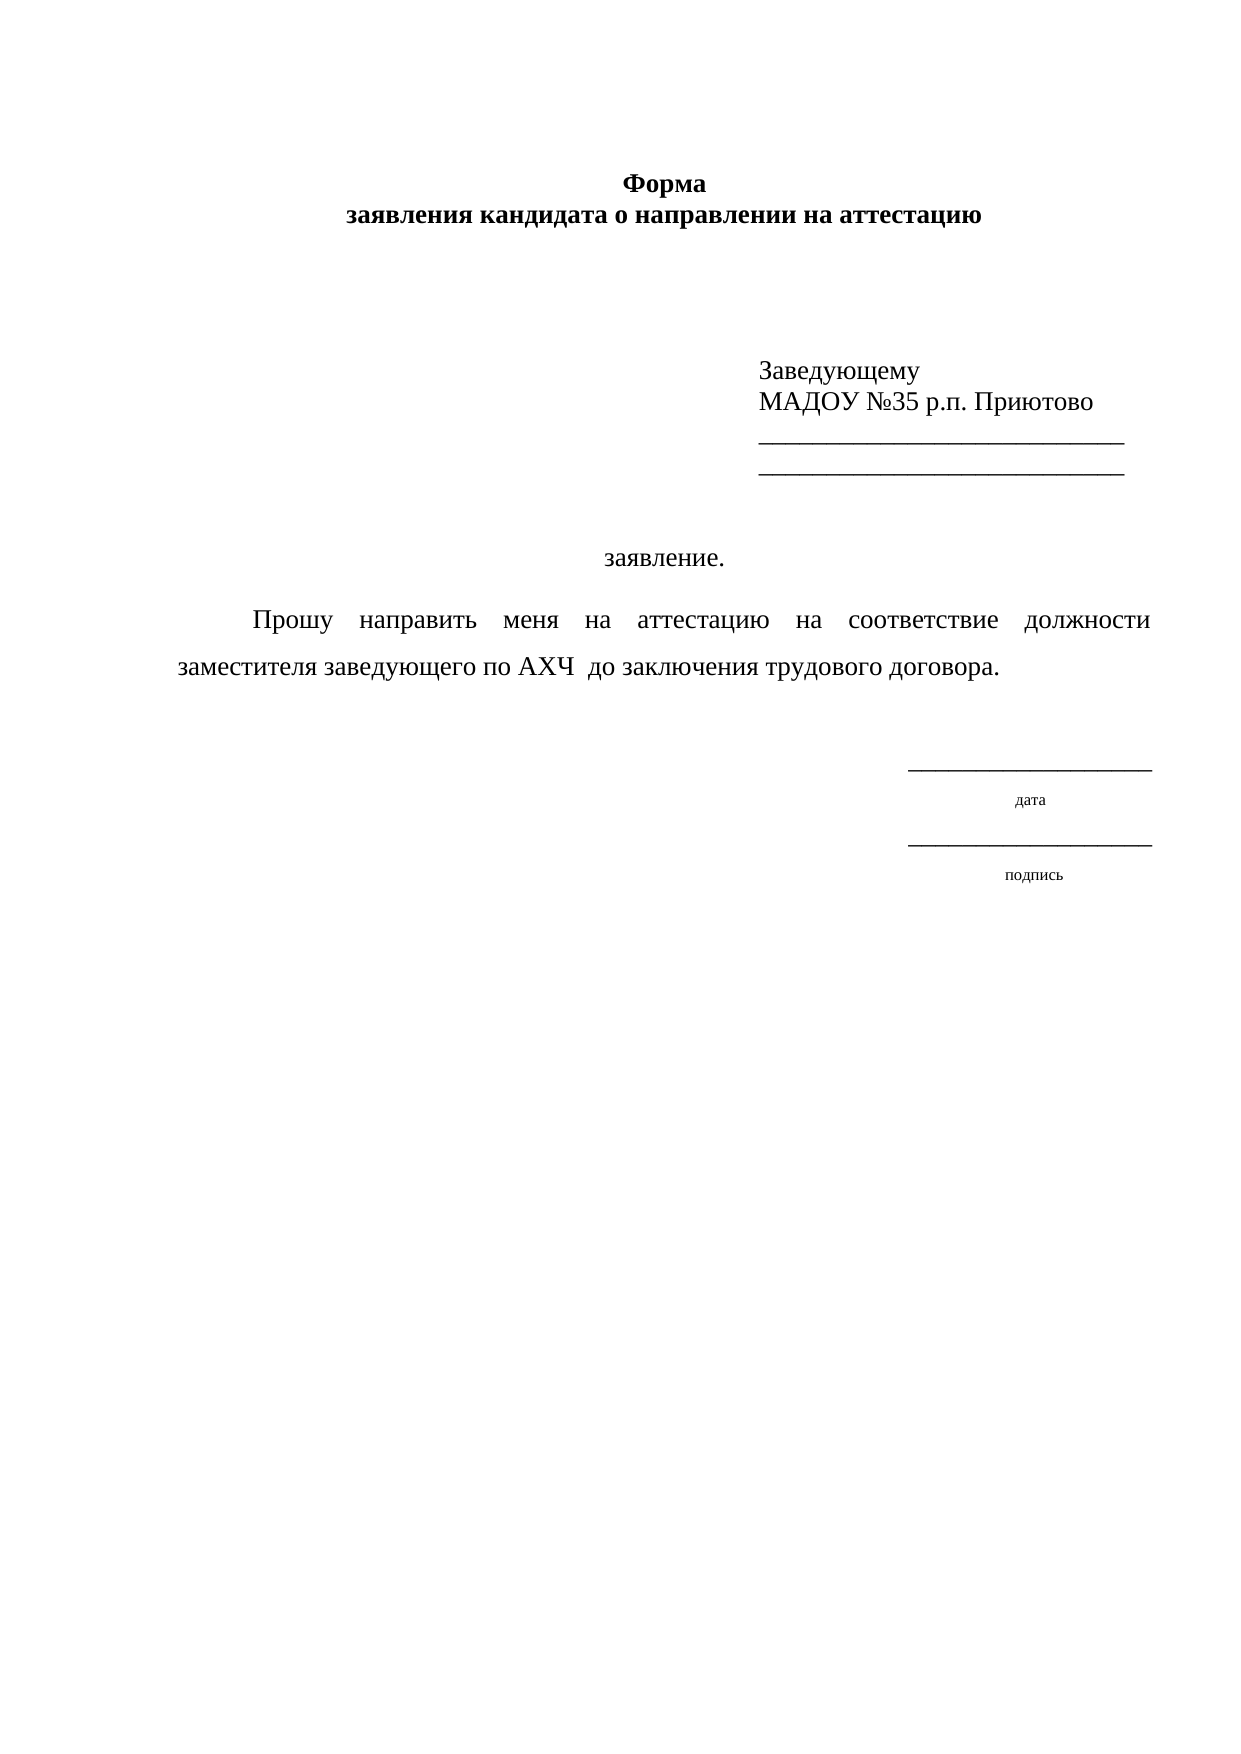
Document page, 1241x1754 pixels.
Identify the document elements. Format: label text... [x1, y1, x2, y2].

text заявления кандидата о направлении на аттестацию [177, 198, 1152, 229]
text Форма [177, 167, 1152, 198]
text ___________________________ [177, 447, 1152, 478]
text дата [177, 790, 1152, 809]
text заявление. [177, 541, 1152, 572]
text ___________________________ [177, 416, 1152, 447]
text МАДОУ №35 р.п. Приютово [177, 385, 1152, 416]
text подпись [177, 865, 1152, 884]
text Заведующему [177, 354, 1152, 385]
text __________________ [177, 743, 1152, 774]
text Прошу направить меня на аттестацию на соответствие должности заместителя заведующего по АХЧ до заключения трудового договора. [177, 603, 1152, 681]
text __________________ [177, 818, 1152, 849]
